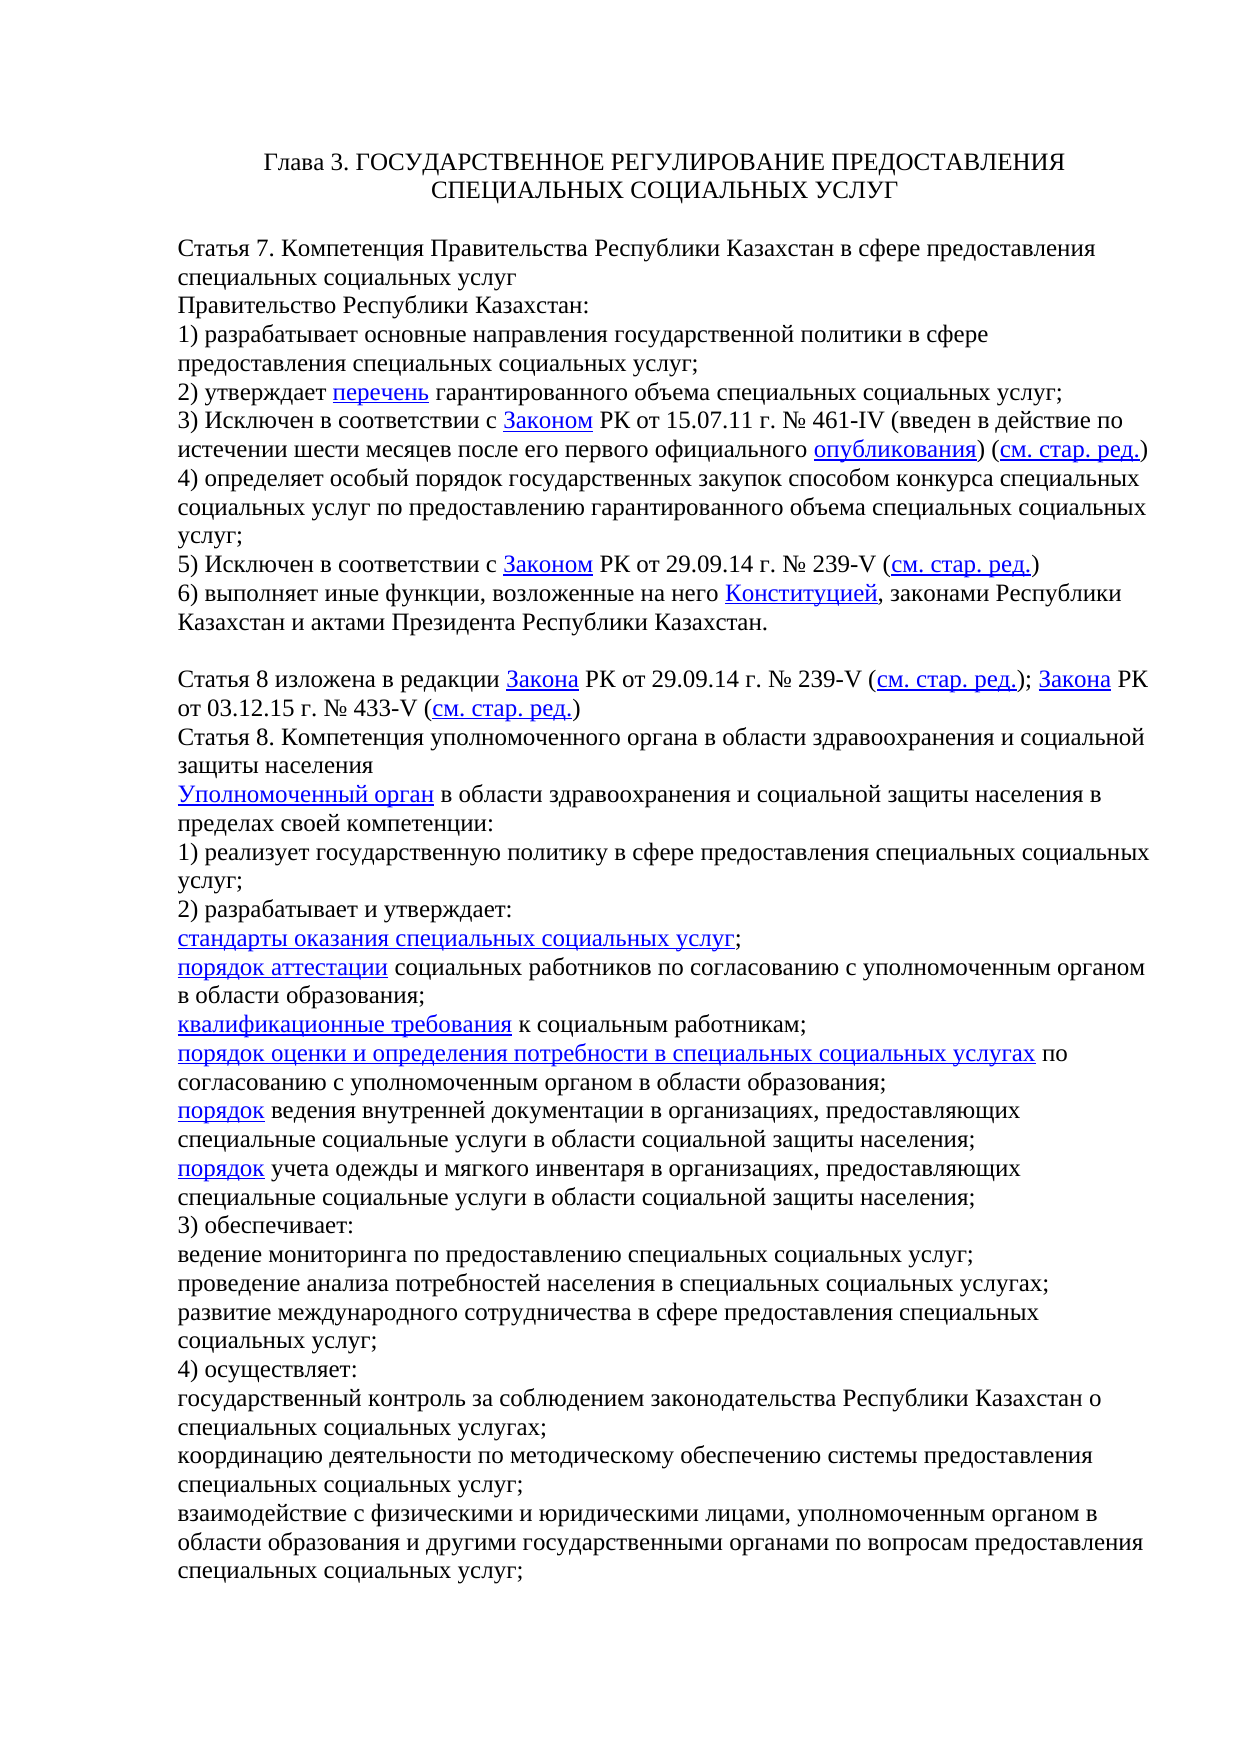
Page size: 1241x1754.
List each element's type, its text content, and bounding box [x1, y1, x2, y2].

text 3) обеспечивает: [177, 1211, 1152, 1239]
text взаимодействие с физическими и юридическими лицами, уполномоченным органом в области образования и другими государственными органами по вопросам предоставления специальных социальных услуг; [177, 1498, 1152, 1584]
text 5) Исключен в соответствии с Законом РК от 29.09.14 г. № 239-V (см. стар. ред.) [177, 549, 1152, 578]
text Уполномоченный орган в области здравоохранения и социальной защиты населения в пределах своей компетенции: [177, 779, 1152, 837]
text порядок оценки и определения потребности в специальных социальных услугах по согласованию с уполномоченным органом в области образования; [177, 1038, 1152, 1096]
text 6) выполняет иные функции, возложенные на него Конституцией, законами Республики Казахстан и актами Президента Республики Казахстан. [177, 578, 1152, 636]
text координацию деятельности по методическому обеспечению системы предоставления специальных социальных услуг; [177, 1441, 1152, 1498]
text государственный контроль за соблюдением законодательства Республики Казахстан о специальных социальных услугах; [177, 1383, 1152, 1441]
text развитие международного сотрудничества в сфере предоставления специальных социальных услуг; [177, 1297, 1152, 1354]
text 4) определяет особый порядок государственных закупок способом конкурса специальных социальных услуг по предоставлению гарантированного объема специальных социальных услуг; [177, 463, 1152, 549]
text Статья 7. Компетенция Правительства Республики Казахстан в сфере предоставления специальных социальных услуг [177, 233, 1152, 291]
text Статья 8. Компетенция уполномоченного органа в области здравоохранения и социальной защиты населения [177, 722, 1152, 779]
text стандарты оказания специальных социальных услуг; [177, 923, 1152, 952]
text 1) реализует государственную политику в сфере предоставления специальных социальных услуг; [177, 837, 1152, 894]
text 4) осуществляет: [177, 1354, 1152, 1383]
text Глава 3. ГОСУДАРСТВЕННОЕ РЕГУЛИРОВАНИЕ ПРЕДОСТАВЛЕНИЯ [177, 147, 1152, 176]
text 1) разрабатывает основные направления государственной политики в сфере предоставления специальных социальных услуг; [177, 319, 1152, 377]
text ведение мониторинга по предоставлению специальных социальных услуг; [177, 1239, 1152, 1268]
text порядок учета одежды и мягкого инвентаря в организациях, предоставляющих специальные социальные услуги в области социальной защиты населения; [177, 1153, 1152, 1211]
text проведение анализа потребностей населения в специальных социальных услугах; [177, 1268, 1152, 1297]
text квалификационные требования к социальным работникам; [177, 1009, 1152, 1038]
text 2) разрабатывает и утверждает: [177, 894, 1152, 923]
text 3) Исключен в соответствии с Законом РК от 15.07.11 г. № 461-IV (введен в действие по истечении шести месяцев после его первого официального опубликования) (см. стар. ред.) [177, 406, 1152, 463]
text порядок аттестации социальных работников по согласованию с уполномоченным органом в области образования; [177, 952, 1152, 1009]
text 2) утверждает перечень гарантированного объема специальных социальных услуг; [177, 377, 1152, 406]
text СПЕЦИАЛЬНЫХ СОЦИАЛЬНЫХ УСЛУГ [177, 176, 1152, 204]
text Статья 8 изложена в редакции Закона РК от 29.09.14 г. № 239-V (см. стар. ред.); Закона РК от 03.12.15 г. № 433-V (см. стар. ред.) [177, 664, 1152, 722]
text порядок ведения внутренней документации в организациях, предоставляющих специальные социальные услуги в области социальной защиты населения; [177, 1096, 1152, 1153]
text Правительство Республики Казахстан: [177, 291, 1152, 319]
